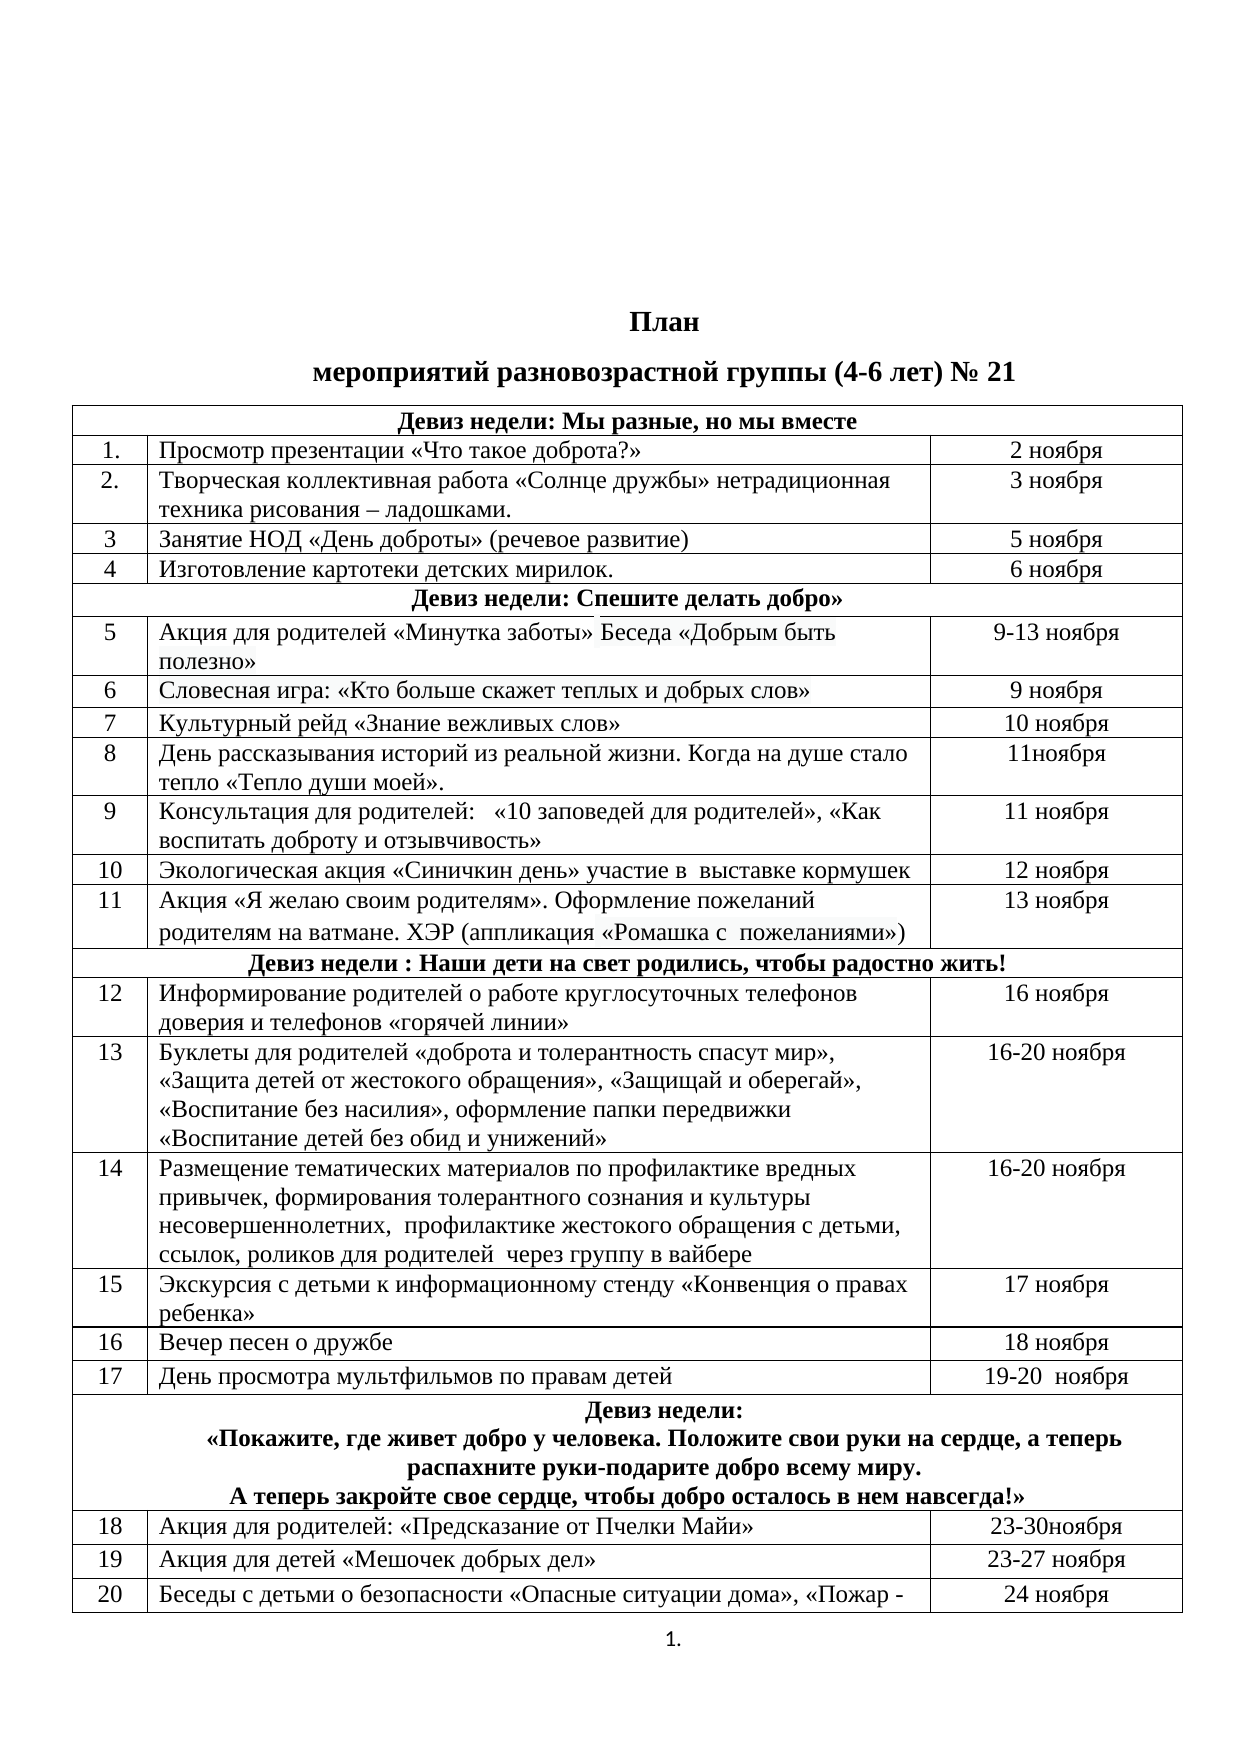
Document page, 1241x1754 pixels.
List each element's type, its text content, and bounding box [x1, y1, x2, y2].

table_cell 10 [73, 855, 147, 884]
table_cell 2 ноября [931, 436, 1182, 464]
table_cell Буклеты для родителей «доброта и толерантность спасут мир», «Защита детей от жестокого обращения», «Защищай и оберегай», «Воспитание без насилия», оформление папки передвижки «Воспитание детей без обид и унижений» [148, 1037, 930, 1152]
table_cell 11ноября [931, 738, 1182, 795]
table_cell 8 [73, 738, 147, 795]
table_cell Акция для родителей «Минутка заботы» Беседа «Добрым быть полезно» [148, 617, 930, 674]
table_cell Экскурсия с детьми к информационному стенду «Конвенция о правах ребенка» [148, 1269, 930, 1326]
table_cell 14 [73, 1153, 147, 1268]
table_cell 16 ноября [931, 978, 1182, 1036]
table_cell Консультация для родителей: «10 заповедей для родителей», «Как воспитать доброту и отзывчивость» [148, 796, 930, 854]
table_cell Акция «Я желаю своим родителям». Оформление пожеланий родителям на ватмане. ХЭР (аппликация «Ромашка с пожеланиями») [148, 885, 930, 947]
table_cell Изготовление картотеки детских мирилок. [148, 554, 930, 582]
table_cell 23-27 ноября [931, 1545, 1182, 1578]
table_cell 7 [73, 708, 147, 737]
table_header Девиз недели: Мы разные, но мы вместе [73, 406, 1182, 434]
table_cell 19-20 ноября [931, 1361, 1182, 1394]
table_cell Вечер песен о дружбе [148, 1328, 930, 1360]
table_cell 17 ноября [931, 1269, 1182, 1326]
table_cell 1. [73, 436, 147, 464]
table_cell 10 ноября [931, 708, 1182, 737]
table_cell День просмотра мультфильмов по правам детей [148, 1361, 930, 1394]
text мероприятий разновозрастной группы (4-6 лет) № 21 [177, 354, 1152, 388]
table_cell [148, 1579, 930, 1612]
table_cell 9 [73, 796, 147, 854]
table_cell Акция для детей «Мешочек добрых дел» [148, 1545, 930, 1578]
table_cell 3 [73, 524, 147, 553]
table_cell 19 [73, 1545, 147, 1578]
table_cell 9 ноября [931, 676, 1182, 707]
table_cell Девиз недели: Спешите делать добро» [73, 584, 1182, 616]
text План [177, 304, 1152, 338]
table_cell 12 [73, 978, 147, 1036]
table_cell Просмотр презентации «Что такое доброта?» [148, 436, 930, 464]
table_cell 16-20 ноября [931, 1153, 1182, 1268]
table_cell 6 [73, 676, 147, 707]
table_cell 13 [73, 1037, 147, 1152]
table_cell Акция для родителей: «Предсказание от Пчелки Майи» [148, 1511, 930, 1543]
table_cell 5 ноября [931, 524, 1182, 553]
table_cell 16-20 ноября [931, 1037, 1182, 1152]
table_cell 9-13 ноября [931, 617, 1182, 674]
table_cell 16 [73, 1328, 147, 1360]
table_cell Девиз недели: «Покажите, где живет добро у человека. Положите свои руки на сердце, а теперь распахните руки-подарите добро всему миру. А теперь закройте свое сердце, чтобы добро осталось в нем навсегда!» [73, 1395, 1182, 1510]
table_cell Информирование родителей о работе круглосуточных телефонов доверия и телефонов «горячей линии» [148, 978, 930, 1036]
table_cell 17 [73, 1361, 147, 1394]
table_cell Занятие НОД «День доброты» (речевое развитие) [148, 524, 930, 553]
table_cell 11 ноября [931, 796, 1182, 854]
table_cell 24 ноября [931, 1579, 1182, 1612]
table_cell 18 [73, 1511, 147, 1543]
table_cell Творческая коллективная работа «Солнце дружбы» нетрадиционная техника рисования – ладошками. [148, 465, 930, 523]
table_cell Словесная игра: «Кто больше скажет теплых и добрых слов» [148, 676, 930, 707]
table_cell 4 [73, 554, 147, 582]
table_cell 15 [73, 1269, 147, 1326]
table_cell 5 [73, 617, 147, 674]
table_cell Культурный рейд «Знание вежливых слов» [148, 708, 930, 737]
table_cell 20 [73, 1579, 147, 1612]
table_cell День рассказывания историй из реальной жизни. Когда на душе стало тепло «Тепло души моей». [148, 738, 930, 795]
table_cell 2. [73, 465, 147, 523]
table_cell 12 ноября [931, 855, 1182, 884]
table_cell Девиз недели : Наши дети на свет родились, чтобы радостно жить! [73, 949, 1182, 977]
table_cell 3 ноября [931, 465, 1182, 523]
table_cell 18 ноября [931, 1328, 1182, 1360]
table_cell 23-30ноября [931, 1511, 1182, 1543]
table_cell 6 ноября [931, 554, 1182, 582]
table_cell Размещение тематических материалов по профилактике вредных привычек, формирования толерантного сознания и культуры несовершеннолетних, профилактике жестокого обращения с детьми, ссылок, роликов для родителей через группу в вайбере [148, 1153, 930, 1268]
table_cell 11 [73, 885, 147, 947]
table_cell Экологическая акция «Синичкин день» участие в выставке кормушек [148, 855, 930, 884]
table_cell 13 ноября [931, 885, 1182, 947]
